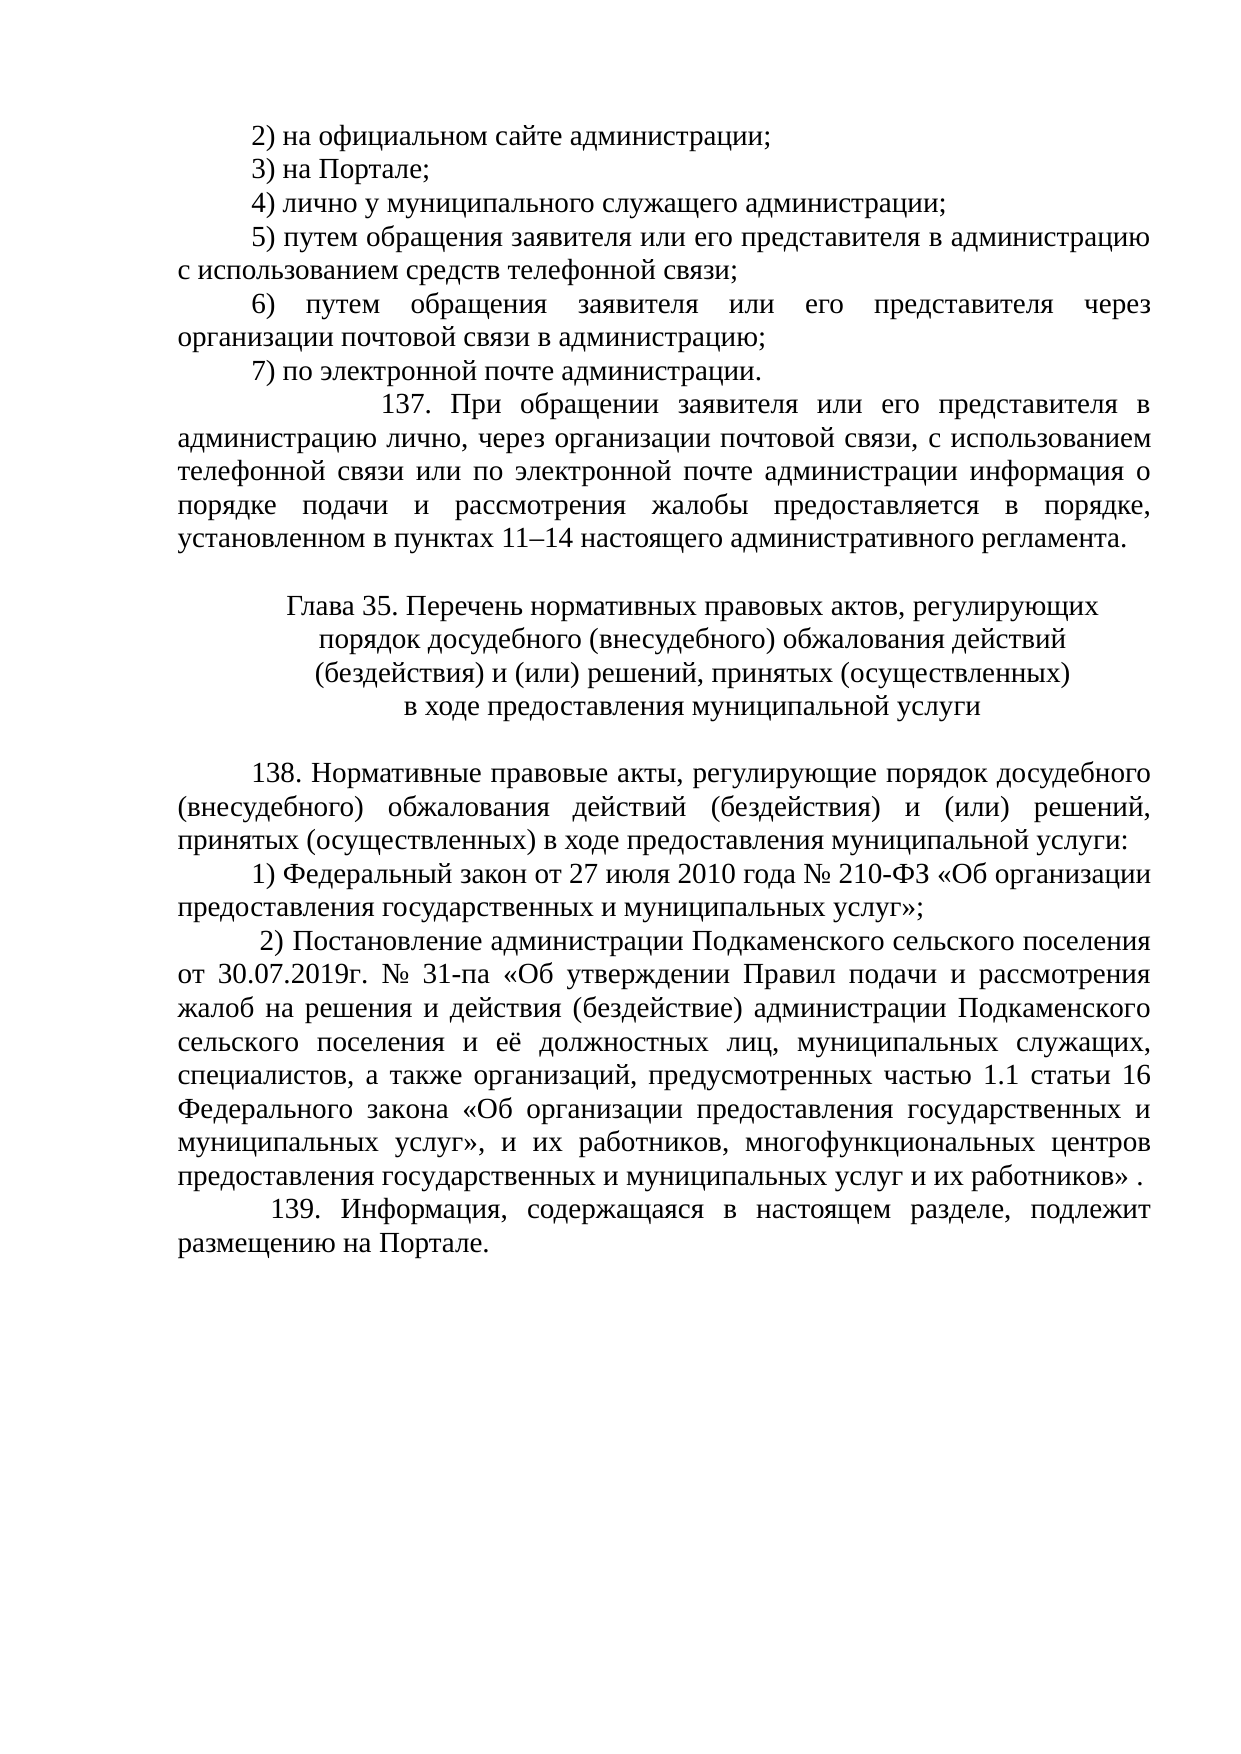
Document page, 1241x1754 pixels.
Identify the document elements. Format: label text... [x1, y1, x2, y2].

text Глава 35. Перечень нормативных правовых актов, регулирующих порядок досудебного (внесудебного) обжалования действий (бездействия) и (или) решений, принятых (осуществленных) в ходе предоставления муниципальной услуги [233, 588, 1152, 722]
text 2) Постановление администрации Подкаменского сельского поселения от 30.07.2019г. № 31-па «Об утверждении Правил подачи и рассмотрения жалоб на решения и действия (бездействие) администрации Подкаменского сельского поселения и её должностных лиц, муниципальных служащих, специалистов, а также организаций, предусмотренных частью 1.1 статьи 16 Федерального закона «Об организации предоставления государственных и муниципальных услуг», и их работников, многофункциональных центров предоставления государственных и муниципальных услуг и их работников» . [177, 923, 1152, 1191]
text 139. Информация, содержащаяся в настоящем разделе, подлежит размещению на Портале. [177, 1191, 1152, 1258]
text 6) путем обращения заявителя или его представителя через организации почтовой связи в администрацию; [177, 286, 1152, 353]
text 2) на официальном сайте администрации; [177, 118, 1152, 152]
text 3) на Портале; [177, 152, 1152, 185]
text 1) Федеральный закон от 27 июля 2010 года № 210-ФЗ «Об организации предоставления государственных и муниципальных услуг»; [177, 856, 1152, 923]
text 5) путем обращения заявителя или его представителя в администрацию с использованием средств телефонной связи; [177, 219, 1152, 286]
text 138. Нормативные правовые акты, регулирующие порядок досудебного (внесудебного) обжалования действий (бездействия) и (или) решений, принятых (осуществленных) в ходе предоставления муниципальной услуги: [177, 755, 1152, 856]
text 137. При обращении заявителя или его представителя в администрацию лично, через организации почтовой связи, с использованием телефонной связи или по электронной почте администрации информация о порядке подачи и рассмотрения жалобы предоставляется в порядке, установленном в пунктах 11–14 настоящего административного регламента. [177, 386, 1152, 554]
text 4) лично у муниципального служащего администрации; [177, 185, 1152, 219]
text 7) по электронной почте администрации. [177, 353, 1152, 386]
